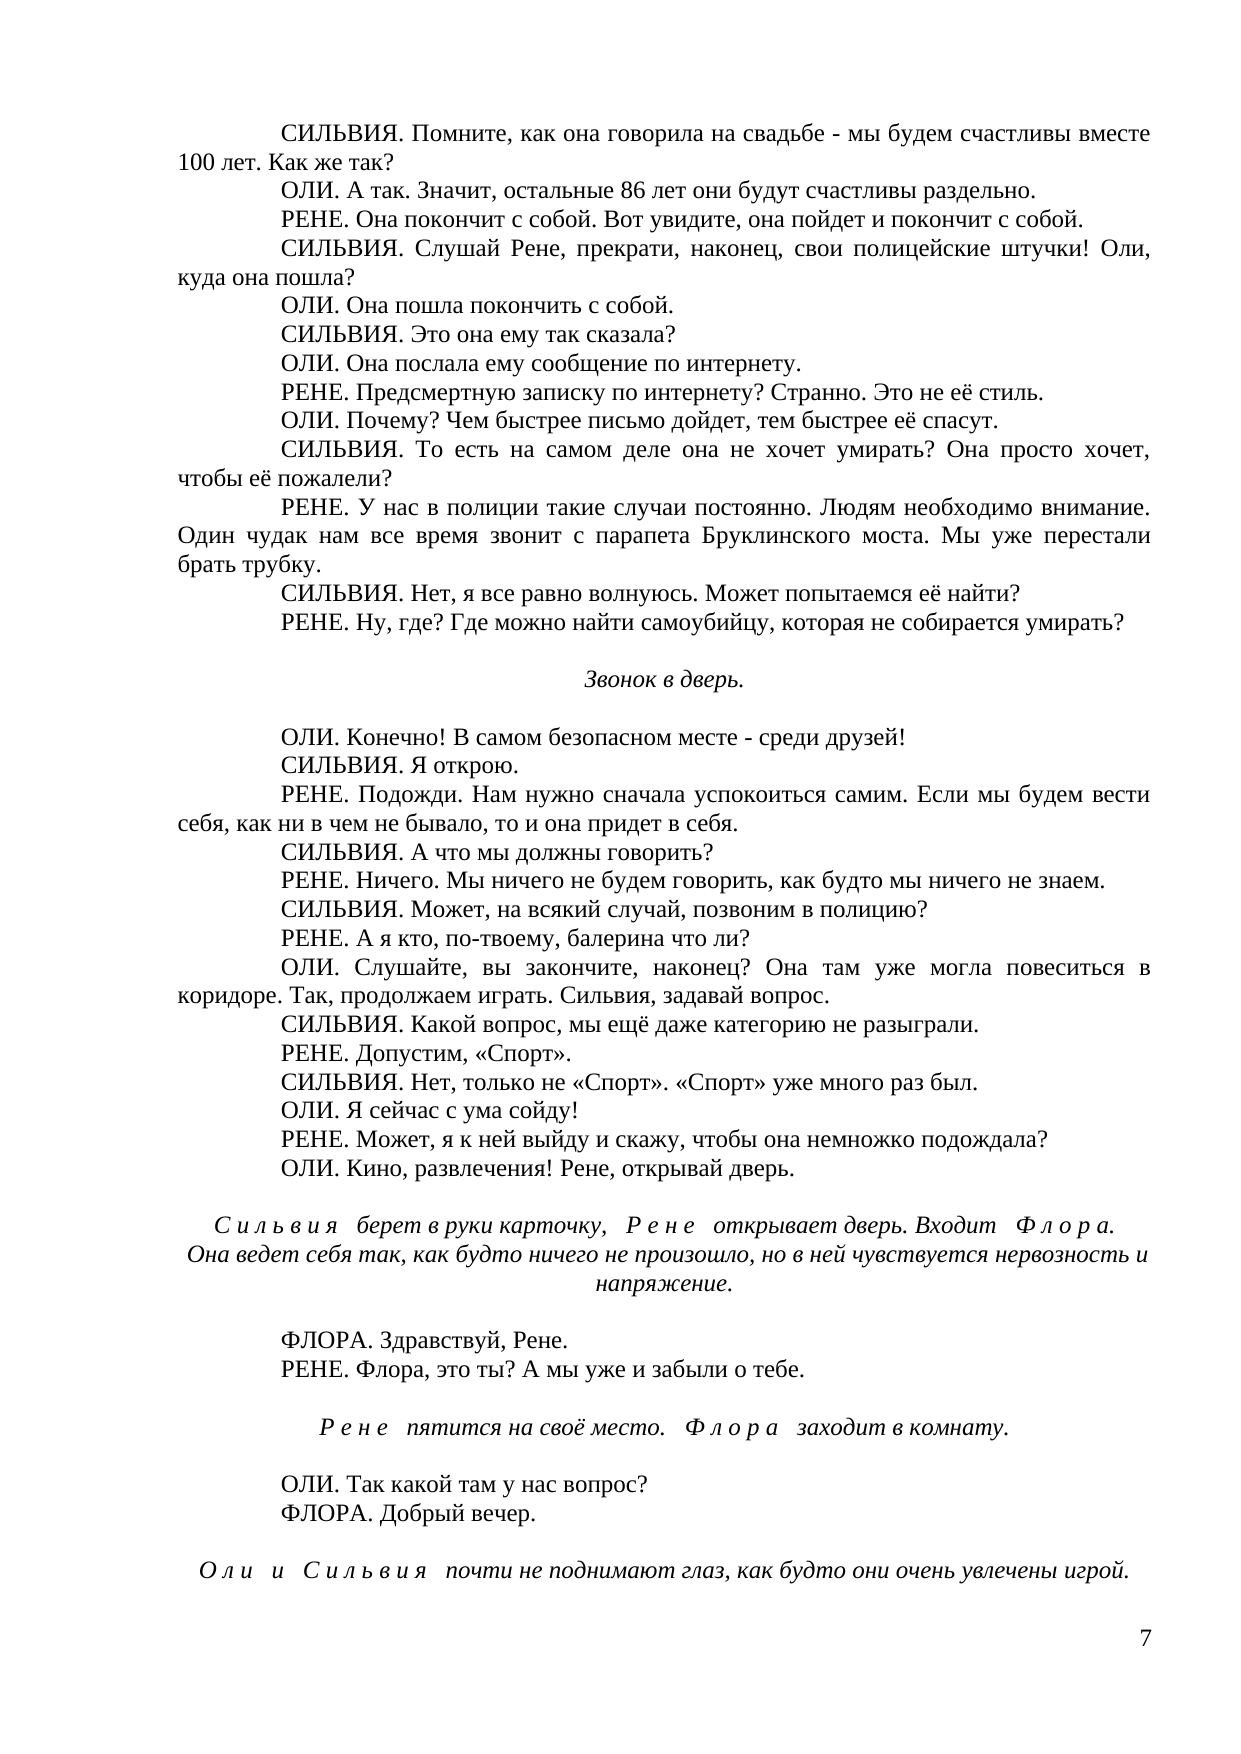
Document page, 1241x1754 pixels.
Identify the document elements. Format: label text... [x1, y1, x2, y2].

text РЕНЕ. Ну, где? Где можно найти самоубийцу, которая не собирается умирать? [177, 607, 1152, 636]
text СИЛЬВИЯ. Нет, только не «Спорт». «Спорт» уже много раз был. [177, 1067, 1152, 1096]
text ОЛИ. Слушайте, вы закончите, наконец? Она там уже могла повеситься в коридоре. Так, продолжаем играть. Сильвия, задавай вопрос. [177, 952, 1152, 1009]
text РЕНЕ. А я кто, по-твоему, балерина что ли? [177, 923, 1152, 952]
text ФЛОРА. Добрый вечер. [177, 1498, 1152, 1527]
text ОЛИ. Кино, развлечения! Рене, открывай дверь. [177, 1153, 1152, 1182]
text ФЛОРА. Здравствуй, Рене. [177, 1326, 1152, 1354]
text Она ведет себя так, как будто ничего не произошло, но в ней чувствуется нервозность и напряжение. [177, 1239, 1152, 1297]
text О л и и С и л ь в и я почти не поднимают глаз, как будто они очень увлечены игрой. [177, 1556, 1152, 1584]
text СИЛЬВИЯ. То есть на самом деле она не хочет умирать? Она просто хочет, чтобы её пожалели? [177, 434, 1152, 492]
text С и л ь в и я берет в руки карточку, Р е н е открывает дверь. Входит Ф л о р а. [177, 1211, 1152, 1239]
text РЕНЕ. У нас в полиции такие случаи постоянно. Людям необходимо внимание. Один чудак нам все время звонит с парапета Бруклинского моста. Мы уже перестали брать трубку. [177, 492, 1152, 578]
text ОЛИ. А так. Значит, остальные 86 лет они будут счастливы раздельно. [177, 176, 1152, 204]
text СИЛЬВИЯ. Я открою. [177, 751, 1152, 779]
text РЕНЕ. Может, я к ней выйду и скажу, чтобы она немножко подождала? [177, 1124, 1152, 1153]
text ОЛИ. Она пошла покончить с собой. [177, 291, 1152, 319]
text РЕНЕ. Ничего. Мы ничего не будем говорить, как будто мы ничего не знаем. [177, 866, 1152, 894]
text СИЛЬВИЯ. Нет, я все равно волнуюсь. Может попытаемся её найти? [177, 578, 1152, 607]
text ОЛИ. Я сейчас с ума сойду! [177, 1096, 1152, 1124]
text СИЛЬВИЯ. Слушай Рене, прекрати, наконец, свои полицейские штучки! Оли, куда она пошла? [177, 233, 1152, 291]
text Звонок в дверь. [177, 664, 1152, 693]
text РЕНЕ. Подожди. Нам нужно сначала успокоиться самим. Если мы будем вести себя, как ни в чем не бывало, то и она придет в себя. [177, 779, 1152, 837]
text РЕНЕ. Она покончит с собой. Вот увидите, она пойдет и покончит с собой. [177, 204, 1152, 233]
text ОЛИ. Она послала ему сообщение по интернету. [177, 348, 1152, 377]
text РЕНЕ. Флора, это ты? А мы уже и забыли о тебе. [177, 1354, 1152, 1383]
text ОЛИ. Почему? Чем быстрее письмо дойдет, тем быстрее её спасут. [177, 406, 1152, 434]
text Р е н е пятится на своё место. Ф л о р а заходит в комнату. [177, 1412, 1152, 1441]
text СИЛЬВИЯ. Это она ему так сказала? [177, 319, 1152, 348]
text СИЛЬВИЯ. Может, на всякий случай, позвоним в полицию? [177, 894, 1152, 923]
text РЕНЕ. Предсмертную записку по интернету? Странно. Это не её стиль. [177, 377, 1152, 406]
text РЕНЕ. Допустим, «Спорт». [177, 1038, 1152, 1067]
text ОЛИ. Так какой там у нас вопрос? [177, 1469, 1152, 1498]
text ОЛИ. Конечно! В самом безопасном месте - среди друзей! [177, 722, 1152, 751]
text СИЛЬВИЯ. Какой вопрос, мы ещё даже категорию не разыграли. [177, 1009, 1152, 1038]
text СИЛЬВИЯ. Помните, как она говорила на свадьбе - мы будем счастливы вместе 100 лет. Как же так? [177, 118, 1152, 176]
text СИЛЬВИЯ. А что мы должны говорить? [177, 837, 1152, 866]
